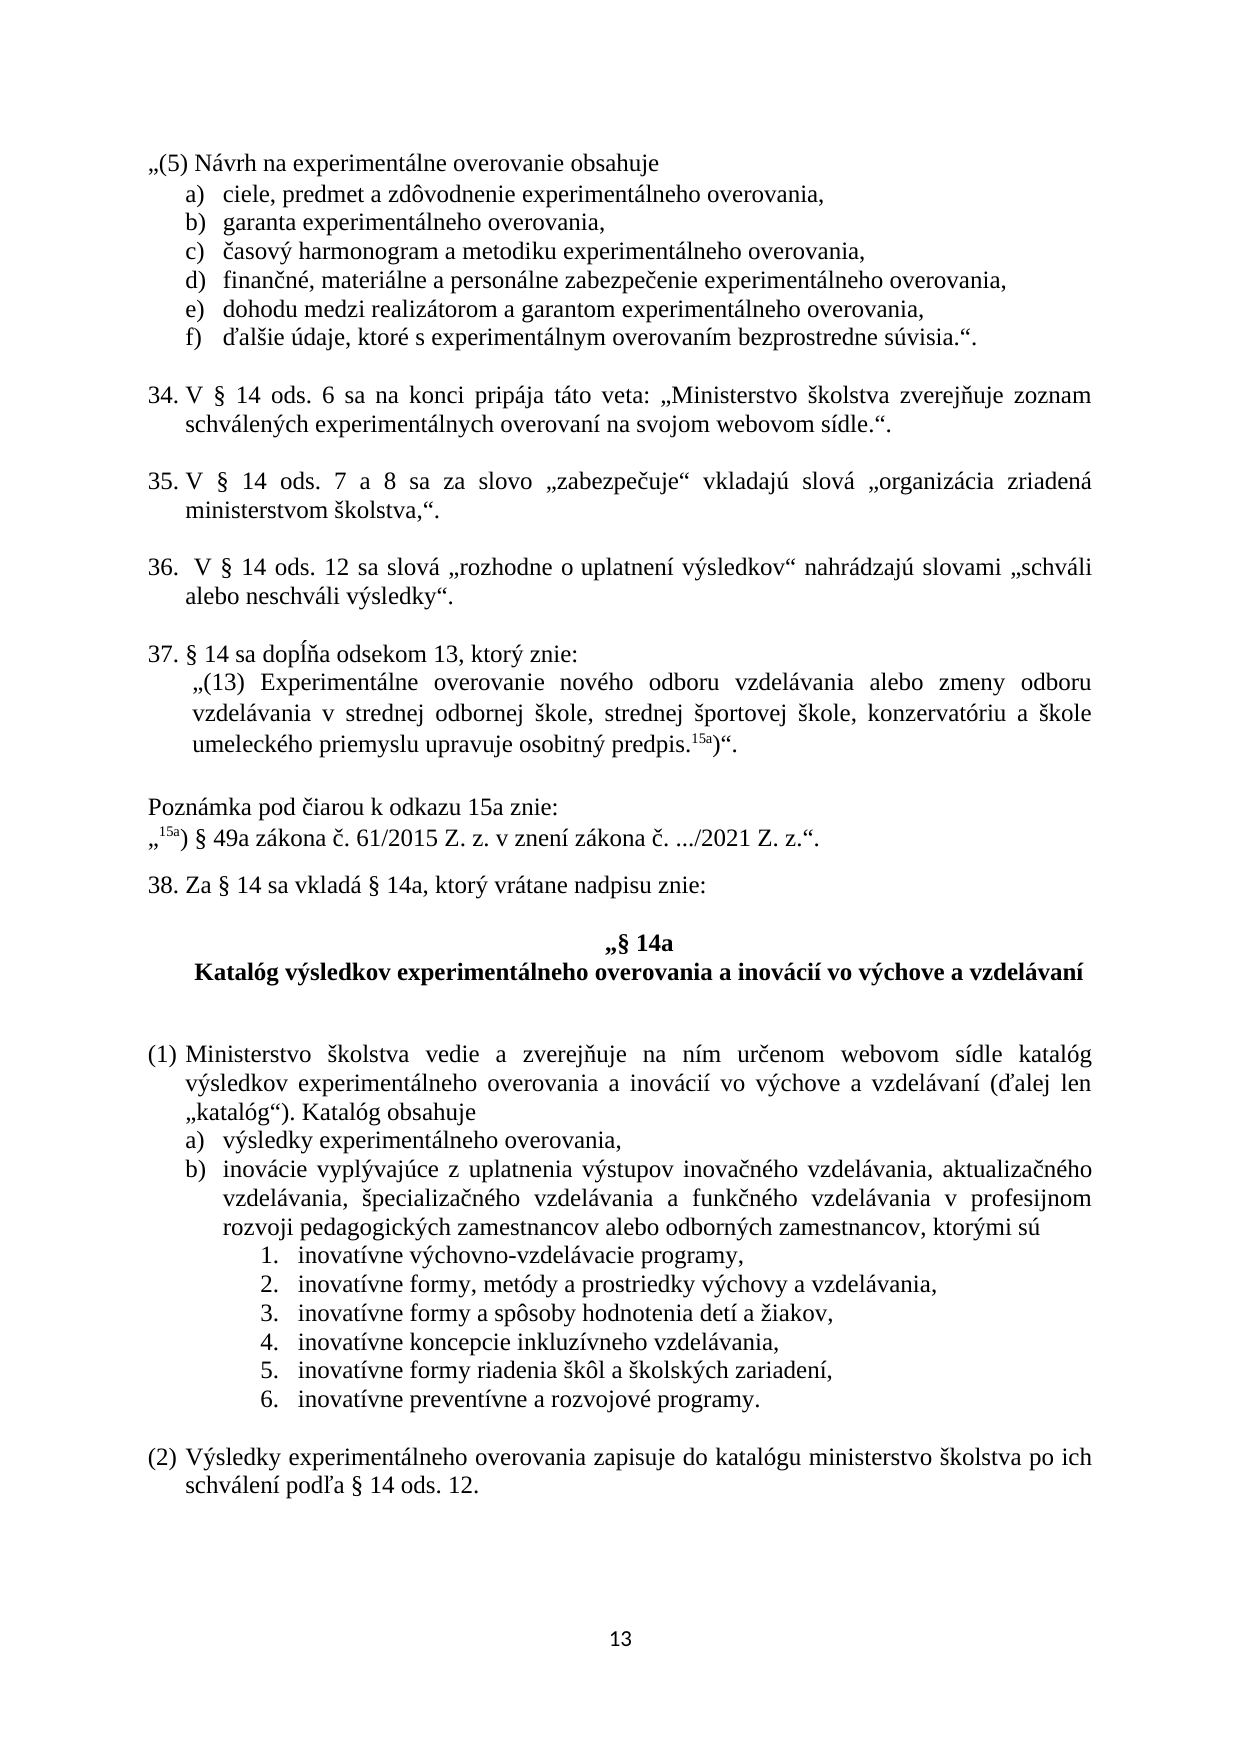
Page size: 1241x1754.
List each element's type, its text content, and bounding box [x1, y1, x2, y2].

list garanta experimentálneho overovania, [185, 207, 1093, 236]
list V § 14 ods. 7 a 8 sa za slovo „zabezpečuje“ vkladajú slová „organizácia zriadená ministerstvom školstva,“. [148, 466, 1093, 524]
list V § 14 ods. 12 sa slová „rozhodne o uplatnení výsledkov“ nahrádzajú slovami „schváli alebo neschváli výsledky“. [148, 552, 1093, 610]
list inovatívne koncepcie inkluzívneho vzdelávania, [260, 1327, 1093, 1355]
list Výsledky experimentálneho overovania zapisuje do katalógu ministerstvo školstva po ich schválení podľa § 14 ods. 12. [148, 1442, 1093, 1499]
list inovatívne formy, metódy a prostriedky výchovy a vzdelávania, [260, 1269, 1093, 1298]
list finančné, materiálne a personálne zabezpečenie experimentálneho overovania, [185, 265, 1093, 294]
list časový harmonogram a metodiku experimentálneho overovania, [185, 236, 1093, 265]
text Poznámka pod čiarou k odkazu 15a znie: [148, 792, 1093, 820]
list inovatívne preventívne a rozvojové programy. [260, 1384, 1093, 1413]
list § 14 sa dopĺňa odsekom 13, ktorý znie: [148, 639, 1093, 667]
list inovatívne formy riadenia škôl a školských zariadení, [260, 1355, 1093, 1384]
list inovatívne formy a spôsoby hodnotenia detí a žiakov, [260, 1298, 1093, 1327]
list výsledky experimentálneho overovania, [185, 1125, 1093, 1154]
list dohodu medzi realizátorom a garantom experimentálneho overovania, [185, 294, 1093, 322]
list Ministerstvo školstva vedie a zverejňuje na ním určenom webovom sídle katalóg výsledkov experimentálneho overovania a inovácií vo výchove a vzdelávaní (ďalej len „katalóg“). Katalóg obsahuje [148, 1039, 1093, 1125]
list Za § 14 sa vkladá § 14a, ktorý vrátane nadpisu znie: [148, 870, 1093, 899]
list inovatívne výchovno-vzdelávacie programy, [260, 1240, 1093, 1269]
text „(13) Experimentálne overovanie nového odboru vzdelávania alebo zmeny odboru vzdelávania v strednej odbornej škole, strednej športovej škole, konzervatóriu a škole umeleckého priemyslu upravuje osobitný predpis.15a)“. [192, 667, 1093, 758]
text „(5) Návrh na experimentálne overovanie obsahuje [148, 148, 1093, 176]
list V § 14 ods. 6 sa na konci pripája táto veta: „Ministerstvo školstva zverejňuje zoznam schválených experimentálnych overovaní na svojom webovom sídle.“. [148, 380, 1093, 437]
text „15a) § 49a zákona č. 61/2015 Z. z. v znení zákona č. .../2021 Z. z.“. [148, 823, 1093, 851]
list inovácie vyplývajúce z uplatnenia výstupov inovačného vzdelávania, aktualizačného vzdelávania, špecializačného vzdelávania a funkčného vzdelávania v profesijnom rozvoji pedagogických zamestnancov alebo odborných zamestnancov, ktorými sú [185, 1154, 1093, 1240]
text Katalóg výsledkov experimentálneho overovania a inovácií vo výchove a vzdelávaní [185, 957, 1093, 985]
list ďalšie údaje, ktoré s experimentálnym overovaním bezprostredne súvisia.“. [185, 322, 1093, 351]
list „§ 14a [185, 928, 1093, 957]
list ciele, predmet a zdôvodnenie experimentálneho overovania, [185, 179, 1093, 207]
